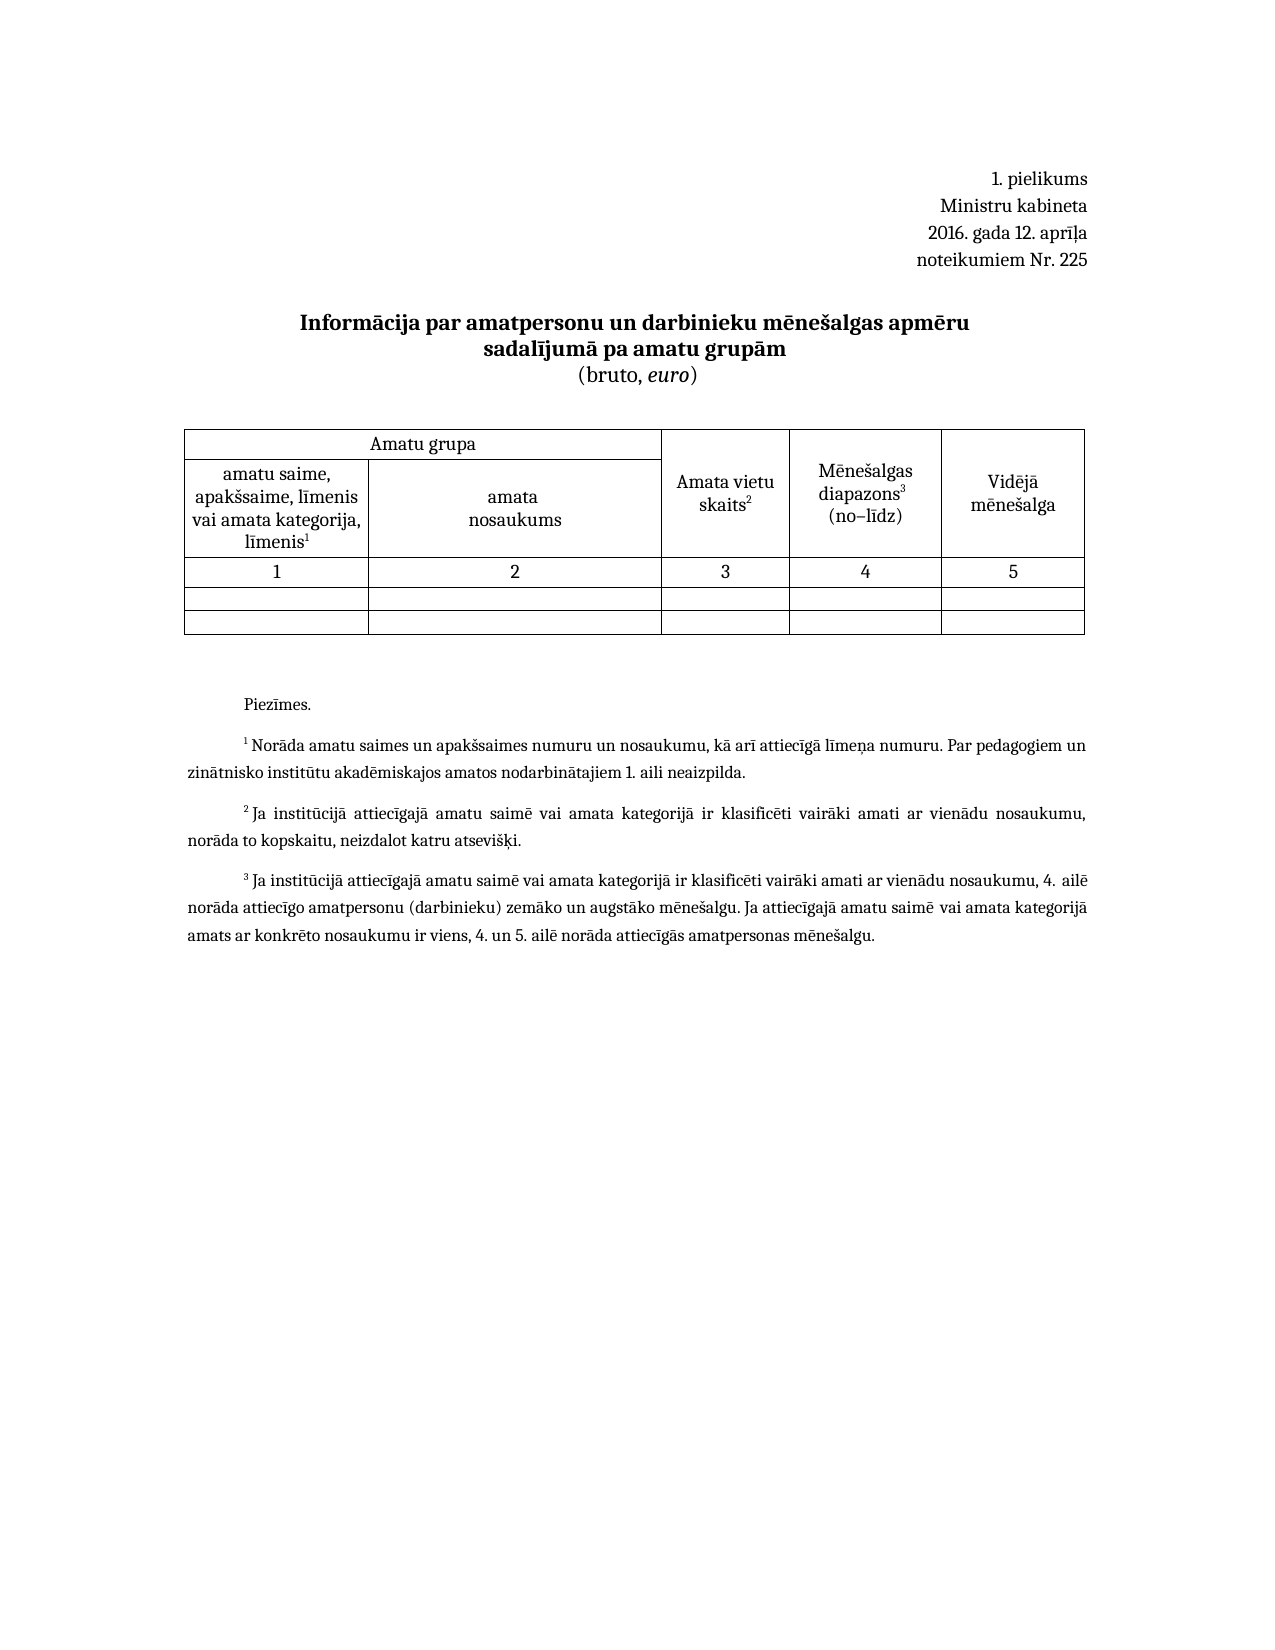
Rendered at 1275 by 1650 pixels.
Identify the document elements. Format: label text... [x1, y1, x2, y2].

table_cell [369, 611, 661, 634]
table_cell 4 [790, 558, 941, 587]
table_cell [185, 588, 368, 610]
table_cell 1 [185, 558, 368, 587]
text 2 Ja institūcijā attiecīgajā amatu saimē vai amata kategorijā ir klasificēti vairāki amati ar vienādu nosaukumu, norāda to kopskaitu, neizdalot katru atsevišķi. [187, 797, 1087, 852]
table_cell [185, 611, 368, 634]
table_cell [942, 611, 1084, 634]
table_cell [369, 588, 661, 610]
text 1 Norāda amatu saimes un apakšsaimes numuru un nosaukumu, kā arī attiecīgā līmeņa numuru. Par pedagogiem un zinātnisko institūtu akadēmiskajos amatos nodarbinātajiem 1. aili neaizpilda. [187, 730, 1087, 784]
list 1. pielikums Ministru kabineta 2016. gada 12. aprīļa noteikumiem Nr. 225 [187, 163, 1087, 272]
text Informācija par amatpersonu un darbinieku mēnešalgas apmēru sadalījumā pa amatu grupām (bruto, euro) [247, 309, 1028, 388]
table_cell [790, 588, 941, 610]
text 3 Ja institūcijā attiecīgajā amatu saimē vai amata kategorijā ir klasificēti vairāki amati ar vienādu nosaukumu, 4. ailē norāda attiecīgo amatpersonu (darbinieku) zemāko un augstāko mēnešalgu. Ja attiecīgajā amatu saimē vai amata kategorijā amats ar konkrēto nosaukumu ir viens, 4. un 5. ailē norāda attiecīgās amatpersonas mēnešalgu. [187, 865, 1087, 946]
table_cell amatu saime, apakšsaime, līmenis vai amata kategorija, līmenis1 [185, 460, 368, 557]
table_cell 2 [369, 558, 661, 587]
table_header Mēnešalgas diapazons3 (no–līdz) [790, 430, 941, 557]
table_cell [942, 588, 1084, 610]
table_cell [662, 588, 789, 610]
table_cell [790, 611, 941, 634]
table_cell 3 [662, 558, 789, 587]
table_cell [662, 611, 789, 634]
table_header Amatu grupa [185, 430, 661, 459]
text Piezīmes. [187, 689, 1087, 716]
table_cell amata nosaukums [369, 460, 661, 557]
table_header Amata vietu skaits2 [662, 430, 789, 557]
table_cell 5 [942, 558, 1084, 587]
table_header Vidējā mēnešalga [942, 430, 1084, 557]
